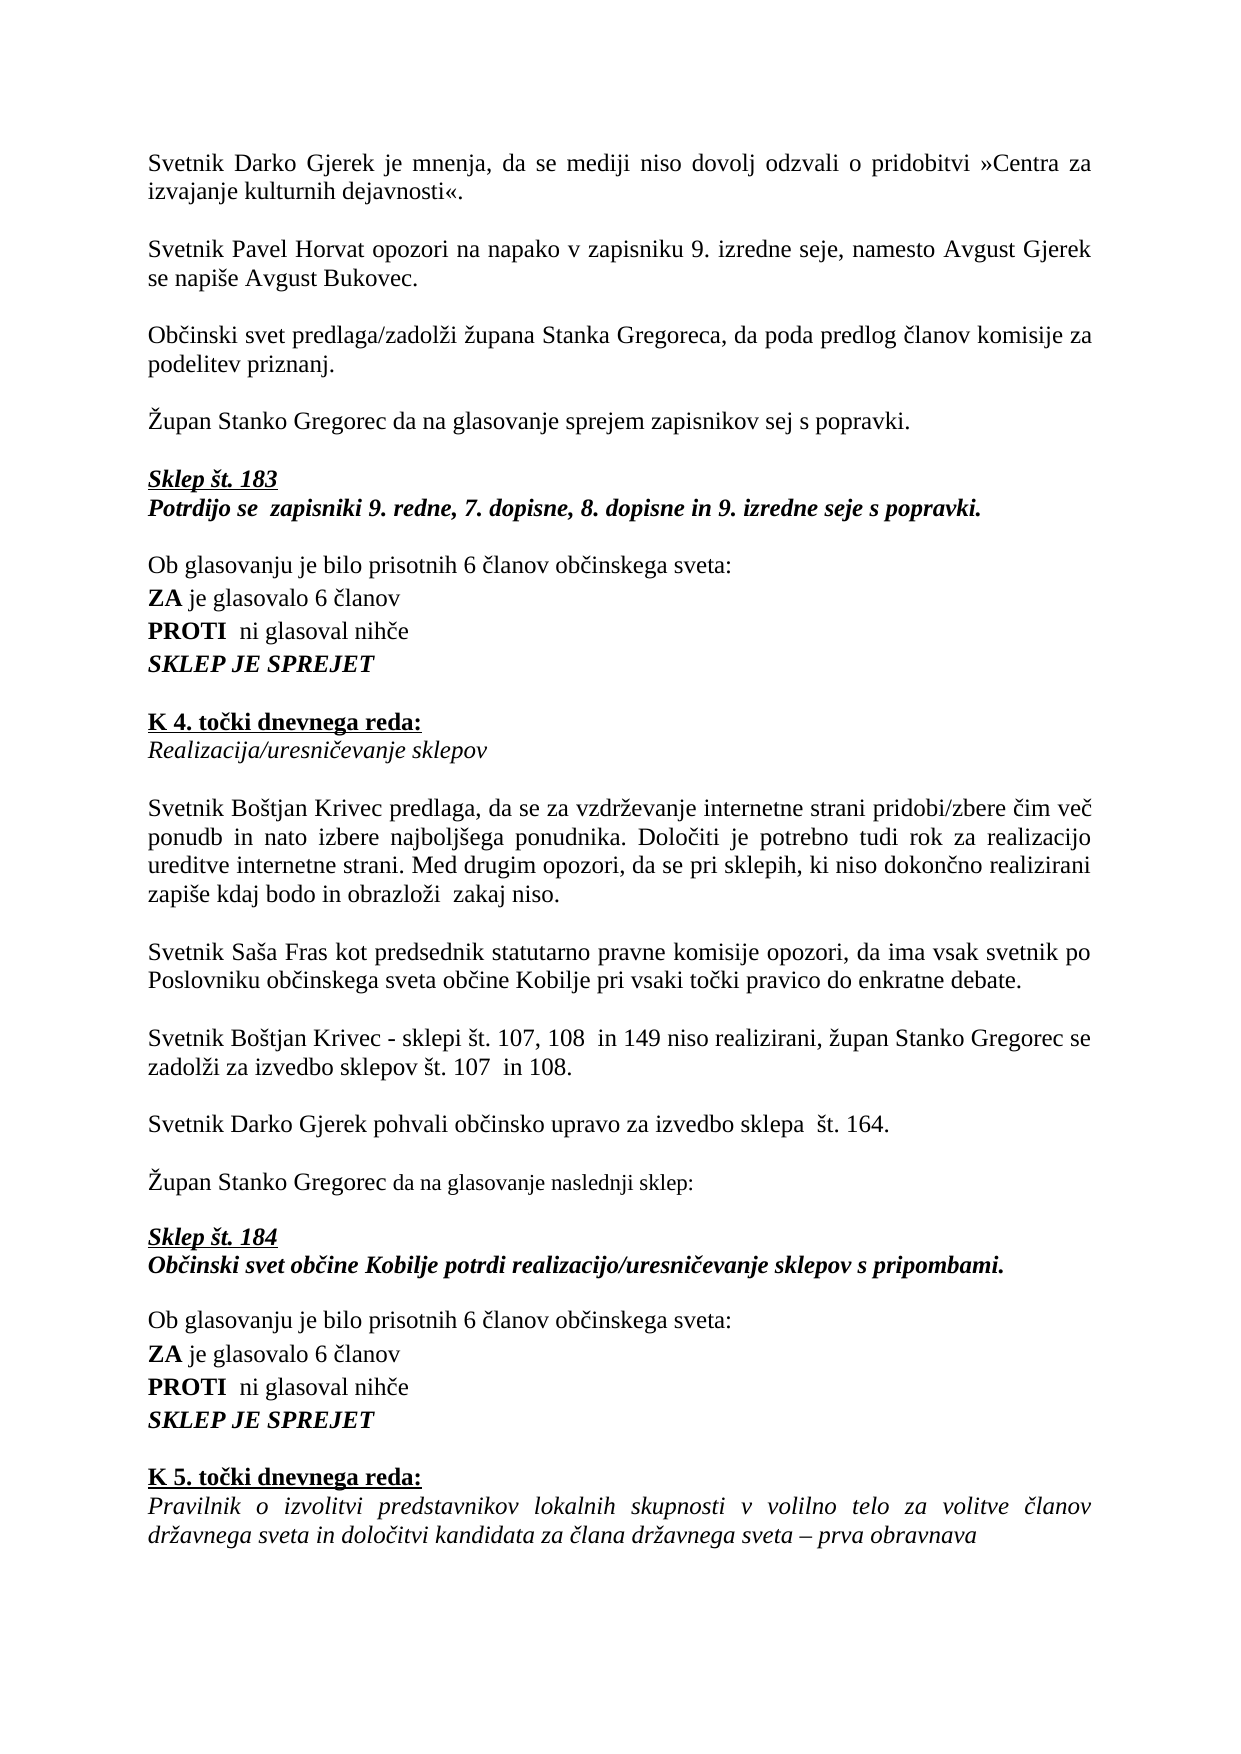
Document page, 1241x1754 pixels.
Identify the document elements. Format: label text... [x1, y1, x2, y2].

text Občinski svet predlaga/zadolži župana Stanka Gregoreca, da poda predlog članov komisije za podelitev priznanj. [148, 320, 1093, 378]
text K 5. točki dnevnega reda: [148, 1462, 1093, 1491]
text Župan Stanko Gregorec da na glasovanje sprejem zapisnikov sej s popravki. [148, 406, 1093, 435]
text Svetnik Boštjan Krivec - sklepi št. 107, 108 in 149 niso realizirani, župan Stanko Gregorec se zadolži za izvedbo sklepov št. 107 in 108. [148, 1023, 1093, 1080]
text Svetnik Pavel Horvat opozori na napako v zapisniku 9. izredne seje, namesto Avgust Gjerek se napiše Avgust Bukovec. [148, 234, 1093, 291]
text Ob glasovanju je bilo prisotnih 6 članov občinskega sveta: [148, 1306, 1093, 1334]
text Sklep št. 184 [148, 1222, 1093, 1251]
text Potrdijo se zapisniki 9. redne, 7. dopisne, 8. dopisne in 9. izredne seje s popravki. [148, 493, 1093, 521]
text Ob glasovanju je bilo prisotnih 6 članov občinskega sveta: [148, 550, 1093, 579]
text Župan Stanko Gregorec da na glasovanje naslednji sklep: [148, 1167, 1093, 1195]
text PROTI ni glasoval nihče [148, 1372, 1093, 1400]
text Svetnik Darko Gjerek je mnenja, da se mediji niso dovolj odzvali o pridobitvi »Centra za izvajanje kulturnih dejavnosti«. [148, 148, 1093, 205]
text Občinski svet občine Kobilje potrdi realizacijo/uresničevanje sklepov s pripombami. [148, 1251, 1093, 1279]
text SKLEP JE SPREJET [148, 1405, 1093, 1433]
text Sklep št. 183 [148, 464, 1093, 493]
text ZA je glasovalo 6 članov [148, 1339, 1093, 1367]
text Svetnik Darko Gjerek pohvali občinsko upravo za izvedbo sklepa št. 164. [148, 1109, 1093, 1138]
text PROTI ni glasoval nihče [148, 616, 1093, 645]
text Svetnik Boštjan Krivec predlaga, da se za vzdrževanje internetne strani pridobi/zbere čim več ponudb in nato izbere najboljšega ponudnika. Določiti je potrebno tudi rok za realizacijo ureditve internetne strani. Med drugim opozori, da se pri sklepih, ki niso dokončno realizirani zapiše kdaj bodo in obrazloži zakaj niso. [148, 793, 1093, 908]
text K 4. točki dnevnega reda: [148, 707, 1093, 735]
text ZA je glasovalo 6 članov [148, 583, 1093, 612]
text Svetnik Saša Fras kot predsednik statutarno pravne komisije opozori, da ima vsak svetnik po Poslovniku občinskega sveta občine Kobilje pri vsaki točki pravico do enkratne debate. [148, 937, 1093, 994]
text SKLEP JE SPREJET [148, 649, 1093, 678]
text Pravilnik o izvolitvi predstavnikov lokalnih skupnosti v volilno telo za volitve članov državnega sveta in določitvi kandidata za člana državnega sveta – prva obravnava [148, 1491, 1093, 1548]
text Realizacija/uresničevanje sklepov [148, 735, 1093, 764]
